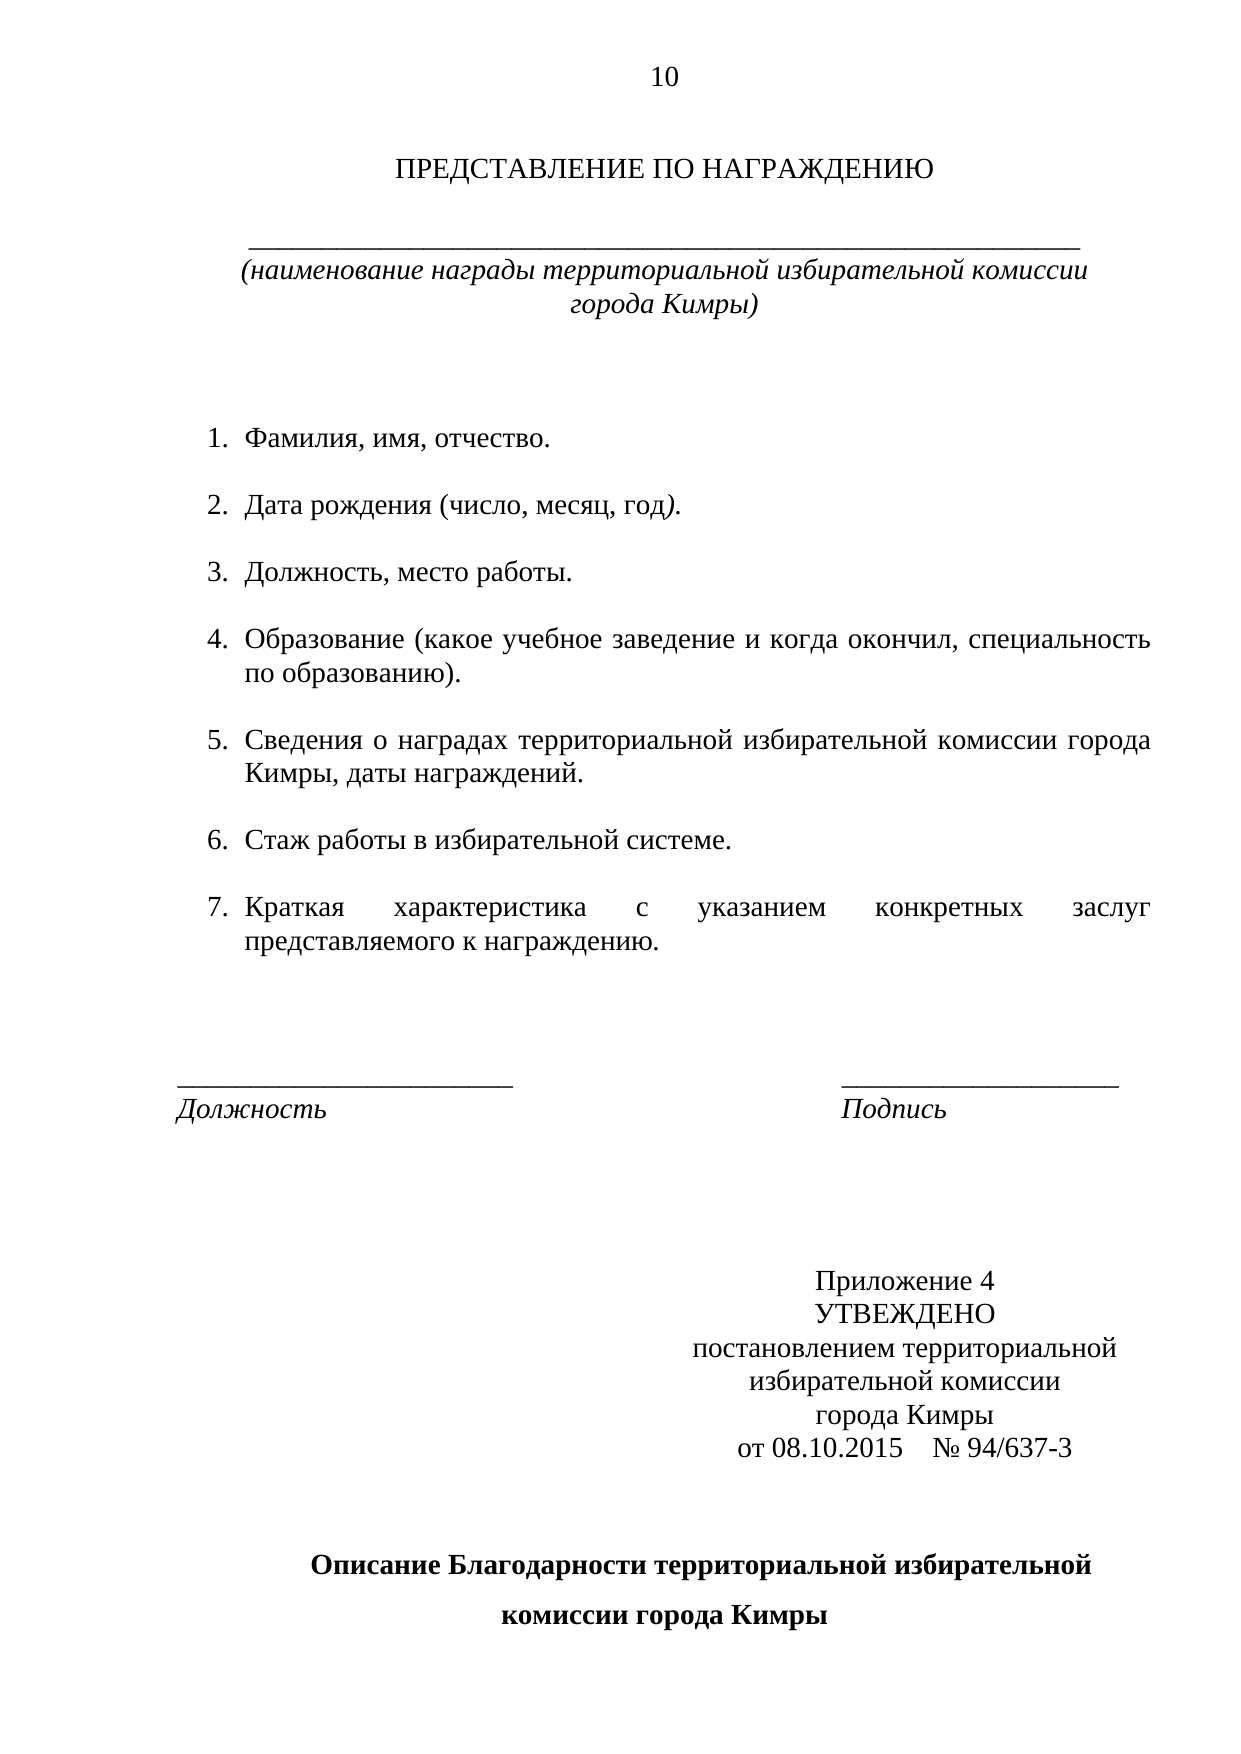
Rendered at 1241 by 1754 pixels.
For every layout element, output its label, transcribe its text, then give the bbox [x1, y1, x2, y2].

list Должность, место работы. [207, 554, 1152, 588]
list Сведения о наградах территориальной избирательной комиссии города Кимры, даты награждений. [207, 722, 1152, 789]
list Краткая характеристика с указанием конкретных заслуг представляемого к награждению. [207, 889, 1152, 957]
list Стаж работы в избирательной системе. [207, 822, 1152, 856]
text города Кимры) [177, 286, 1152, 319]
text (наименование награды территориальной избирательной комиссии [177, 252, 1152, 286]
list Образование (какое учебное заведение и когда окончил, специальность по образованию). [207, 621, 1152, 688]
text ПРЕДСТАВЛЕНИЕ по награждению [177, 152, 1152, 185]
text Должность Подпись [177, 1091, 1152, 1124]
text _______________________ ___________________ [177, 1057, 1152, 1091]
table_cell от 08.10.2015 № 94/637-3 [677, 1430, 1133, 1464]
list Фамилия, имя, отчество. [207, 420, 1152, 453]
table_header Приложение 4 УТВЕЖДЕНО постановлением территориальной избирательной комиссии города Кимры [677, 1263, 1133, 1430]
text Описание Благодарности территориальной избирательной комиссии города Кимры [177, 1547, 1152, 1631]
text _________________________________________________________ [177, 219, 1152, 252]
list Дата рождения (число, месяц, год). [207, 487, 1152, 521]
